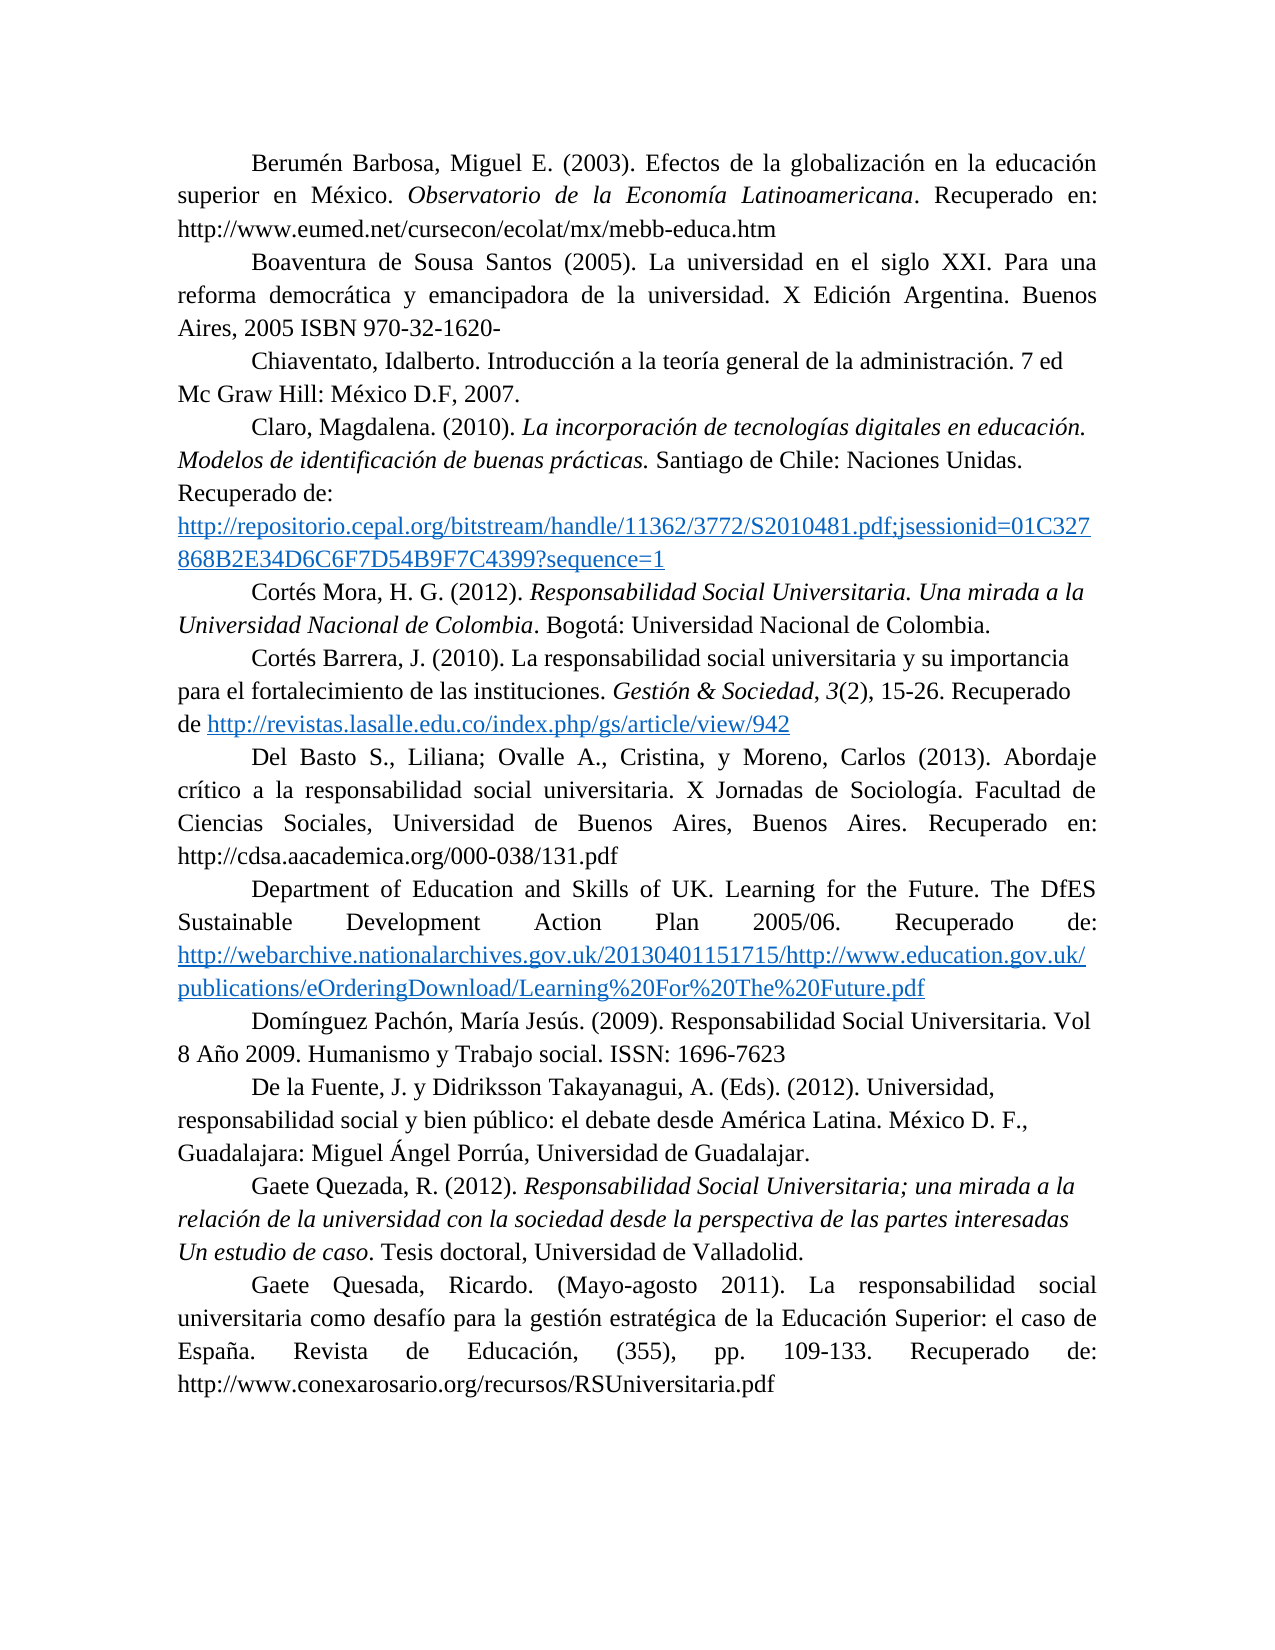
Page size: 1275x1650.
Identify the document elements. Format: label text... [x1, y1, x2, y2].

text Domínguez Pachón, María Jesús. (2009). Responsabilidad Social Universitaria. Vol 8 Año 2009. Humanismo y Trabajo social. ISSN: 1696-7623 [177, 1006, 1098, 1068]
text Berumén Barbosa, Miguel E. (2003). Efectos de la globalización en la educación superior en México. Observatorio de la Economía Latinoamericana. Recuperado en: http://www.eumed.net/cursecon/ecolat/mx/mebb-educa.htm [177, 148, 1098, 242]
text Gaete Quezada, R. (2012). Responsabilidad Social Universitaria; una mirada a la relación de la universidad con la sociedad desde la perspectiva de las partes interesadas Un estudio de caso. Tesis doctoral, Universidad de Valladolid. [177, 1171, 1098, 1266]
text De la Fuente, J. y Didriksson Takayanagui, A. (Eds). (2012). Universidad, responsabilidad social y bien público: el debate desde América Latina. México D. F., Guadalajara: Miguel Ángel Porrúa, Universidad de Guadalajar. [177, 1072, 1098, 1167]
text Cortés Mora, H. G. (2012). Responsabilidad Social Universitaria. Una mirada a la Universidad Nacional de Colombia. Bogotá: Universidad Nacional de Colombia. [177, 577, 1098, 639]
text Gaete Quesada, Ricardo. (Mayo-agosto 2011). La responsabilidad social universitaria como desafío para la gestión estratégica de la Educación Superior: el caso de España. Revista de Educación, (355), pp. 109-133. Recuperado de: http://www.conexarosario.org/recursos/RSUniversitaria.pdf [177, 1270, 1098, 1398]
text Cortés Barrera, J. (2010). La responsabilidad social universitaria y su importancia para el fortalecimiento de las instituciones. Gestión & Sociedad, 3(2), 15-26. Recuperado de http://revistas.lasalle.edu.co/index.php/gs/article/view/942 [177, 643, 1098, 738]
text Claro, Magdalena. (2010). La incorporación de tecnologías digitales en educación. Modelos de identificación de buenas prácticas. Santiago de Chile: Naciones Unidas. Recuperado de: http://repositorio.cepal.org/bitstream/handle/11362/3772/S2010481.pdf;jsessionid=01C327868B2E34D6C6F7D54B9F7C4399?sequence=1 [177, 412, 1098, 573]
text Chiaventato, Idalberto. Introducción a la teoría general de la administración. 7 ed Mc Graw Hill: México D.F, 2007. [177, 346, 1098, 407]
text Boaventura de Sousa Santos (2005). La universidad en el siglo XXI. Para una reforma democrática y emancipadora de la universidad. X Edición Argentina. Buenos Aires, 2005 ISBN 970-32-1620- [177, 247, 1098, 341]
text Del Basto S., Liliana; Ovalle A., Cristina, y Moreno, Carlos (2013). Abordaje crítico a la responsabilidad social universitaria. X Jornadas de Sociología. Facultad de Ciencias Sociales, Universidad de Buenos Aires, Buenos Aires. Recuperado en: http://cdsa.aacademica.org/000-038/131.pdf [177, 742, 1098, 870]
text Department of Education and Skills of UK. Learning for the Future. The DfES Sustainable Development Action Plan 2005/06. Recuperado de: http://webarchive.nationalarchives.gov.uk/20130401151715/http://www.education.gov.uk/publications/eOrderingDownload/Learning%20For%20The%20Future.pdf [177, 874, 1098, 1002]
